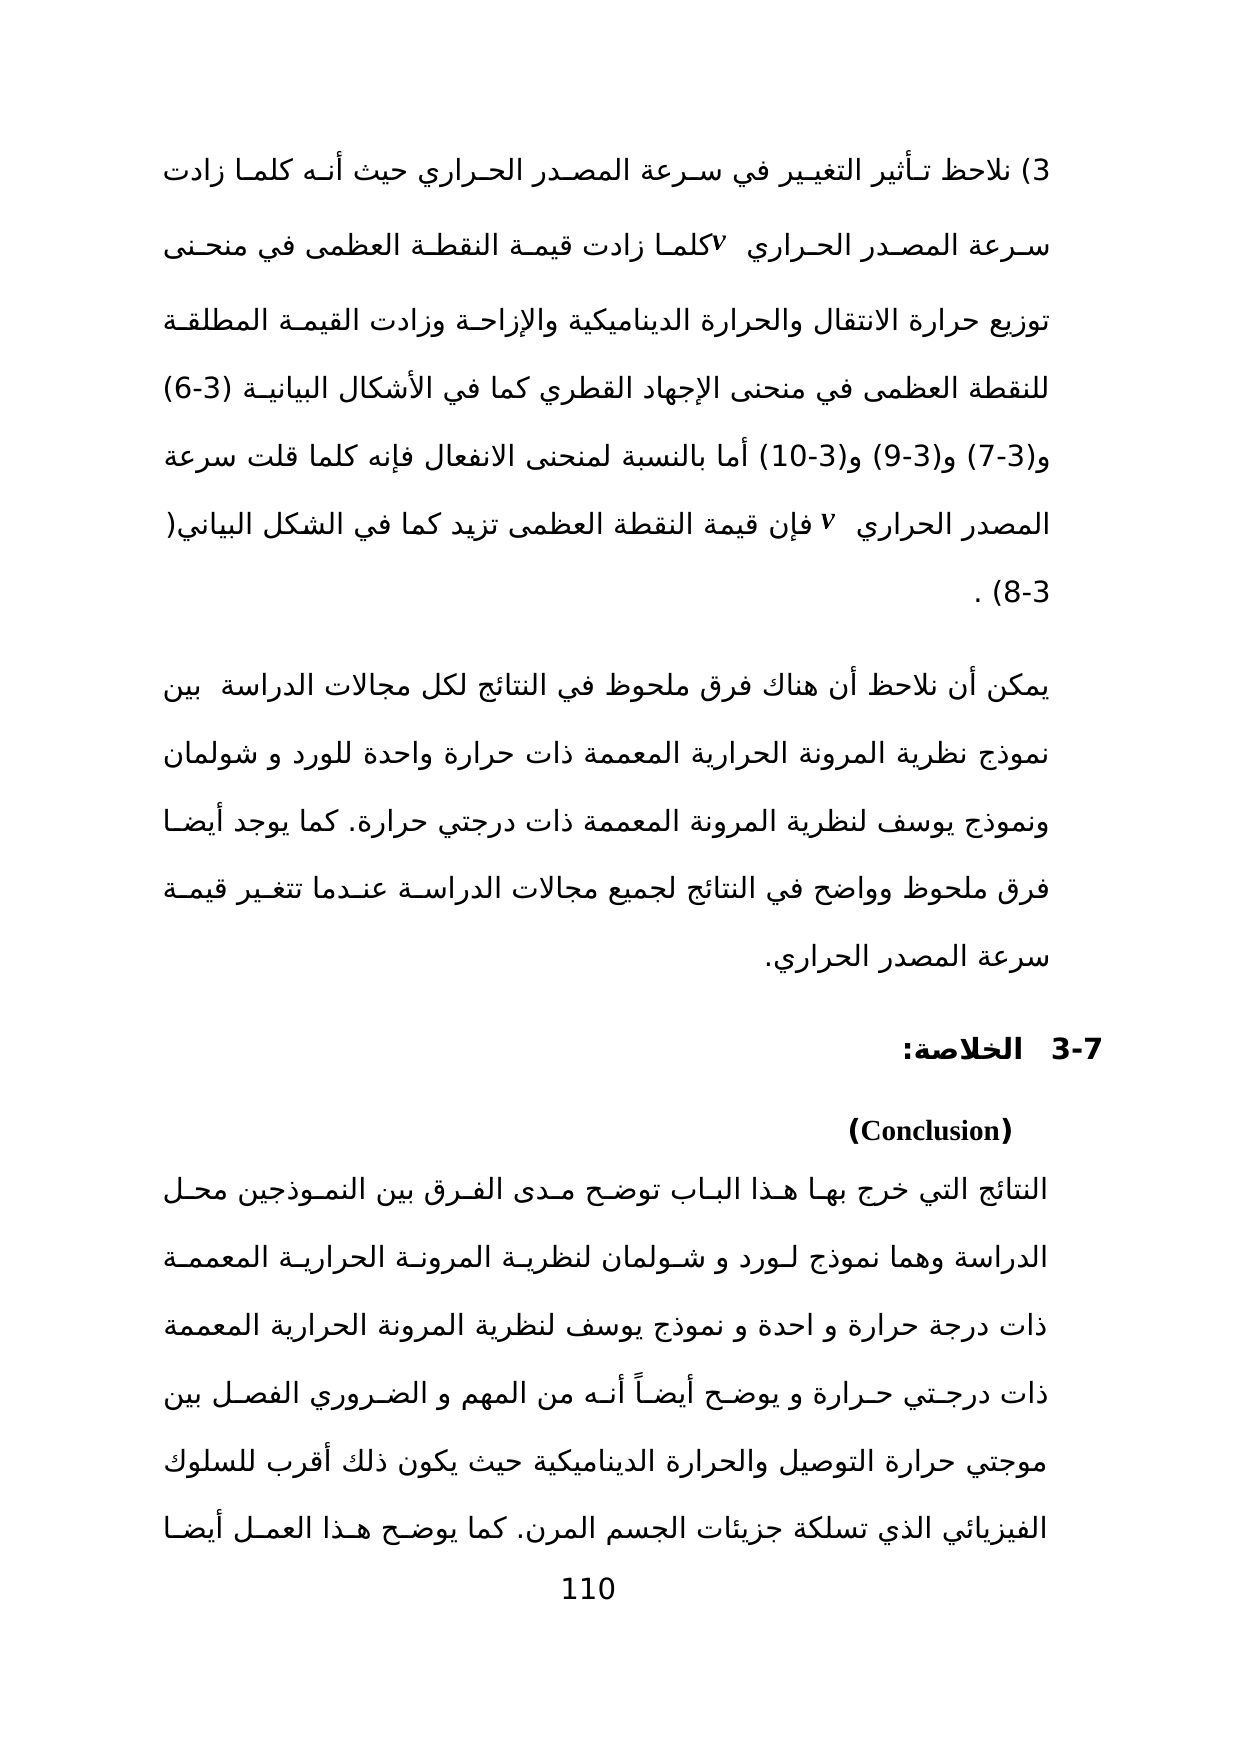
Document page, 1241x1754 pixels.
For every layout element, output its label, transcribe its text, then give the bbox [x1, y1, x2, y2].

subtitle الخلاصة: [162, 1033, 1051, 1067]
text (Conclusion) [162, 1113, 1013, 1147]
text يمكن أن نلاحظ أن هناك فرق ملحوظ في النتائج لكل مجالات الدراسة بين نموذج نظرية المرونة الحرارية المعممة ذات حرارة واحدة للورد و شولمان ونموذج يوسف لنظرية المرونة المعممة ذات درجتي حرارة. كما يوجد أيضا فرق ملحوظ وواضح في النتائج لجميع مجالات الدراسة عندما تتغير قيمة سرعة المصدر الحراري. [162, 668, 1051, 974]
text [162, 1172, 1048, 1546]
text 3) نلاحظ تأثير التغيير في سرعة المصدر الحراري حيث أنه كلما زادت سرعة المصدر الحراري كلما زادت قيمة النقطة العظمى في منحنى توزيع حرارة الانتقال والحرارة الديناميكية والإزاحة وزادت القيمة المطلقة للنقطة العظمى في منحنى الإجهاد القطري كما في الأشكال البيانية (3-6) و(3-7) و(3-9) و(3-10) أما بالنسبة لمنحنى الانفعال فإنه كلما قلت سرعة المصدر الحراري فإن قيمة النقطة العظمى تزيد كما في الشكل البياني(3-8) . [162, 153, 1051, 609]
